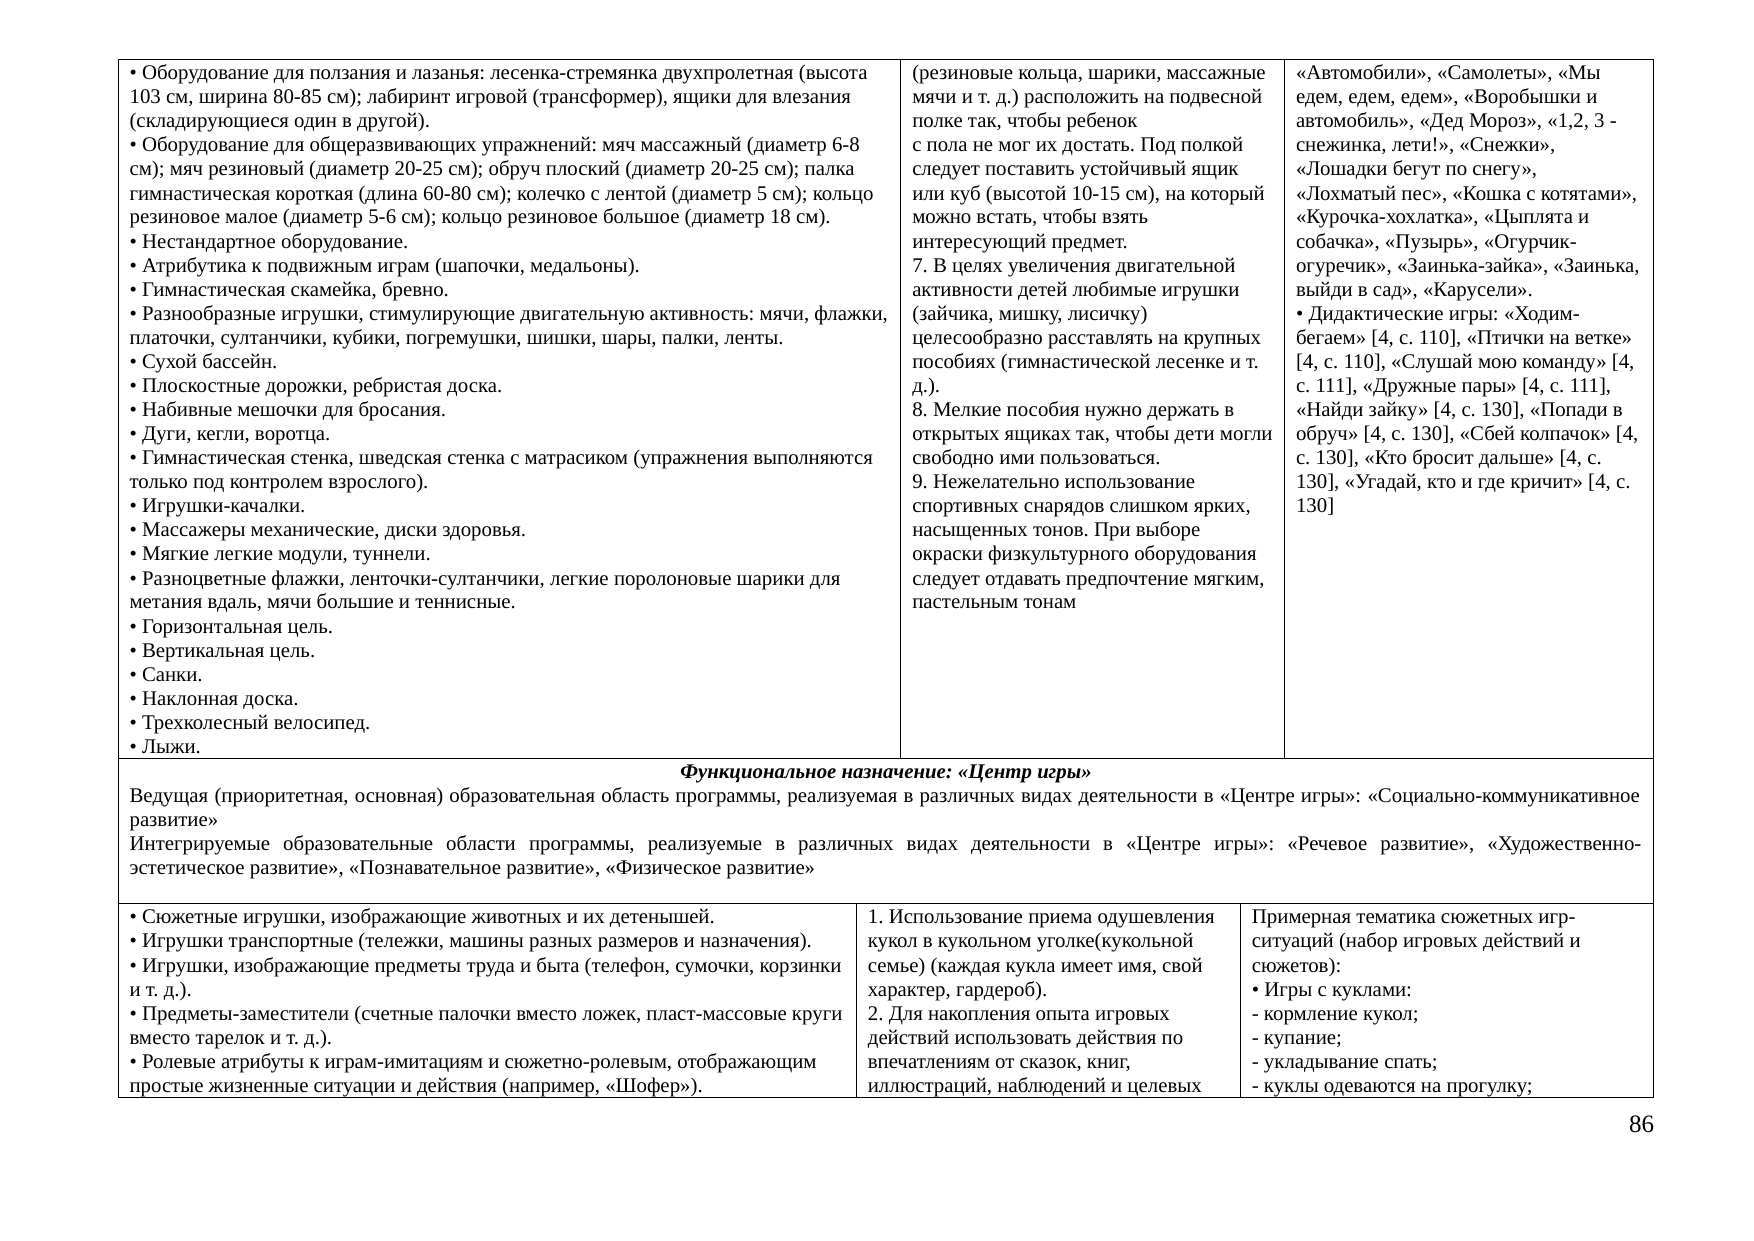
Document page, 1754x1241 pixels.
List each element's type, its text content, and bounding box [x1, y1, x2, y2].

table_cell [1241, 904, 1653, 1097]
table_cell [901, 60, 1284, 758]
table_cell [119, 60, 900, 758]
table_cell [1285, 60, 1653, 758]
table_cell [857, 904, 1240, 1097]
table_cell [119, 904, 856, 1097]
table_cell Функциональное назначение: «Центр игры» Ведущая (приоритетная, основная) образовательная область программы, реализуемая в различных видах деятельности в «Центре игры»: «Социально-коммуникативное развитие» Интегрируемые образовательные области программы, реализуемые в различных видах деятельности в «Центре игры»: «Речевое развитие», «Художественно-эстетическое развитие», «Познавательное развитие», «Физическое развитие» [119, 759, 1653, 903]
